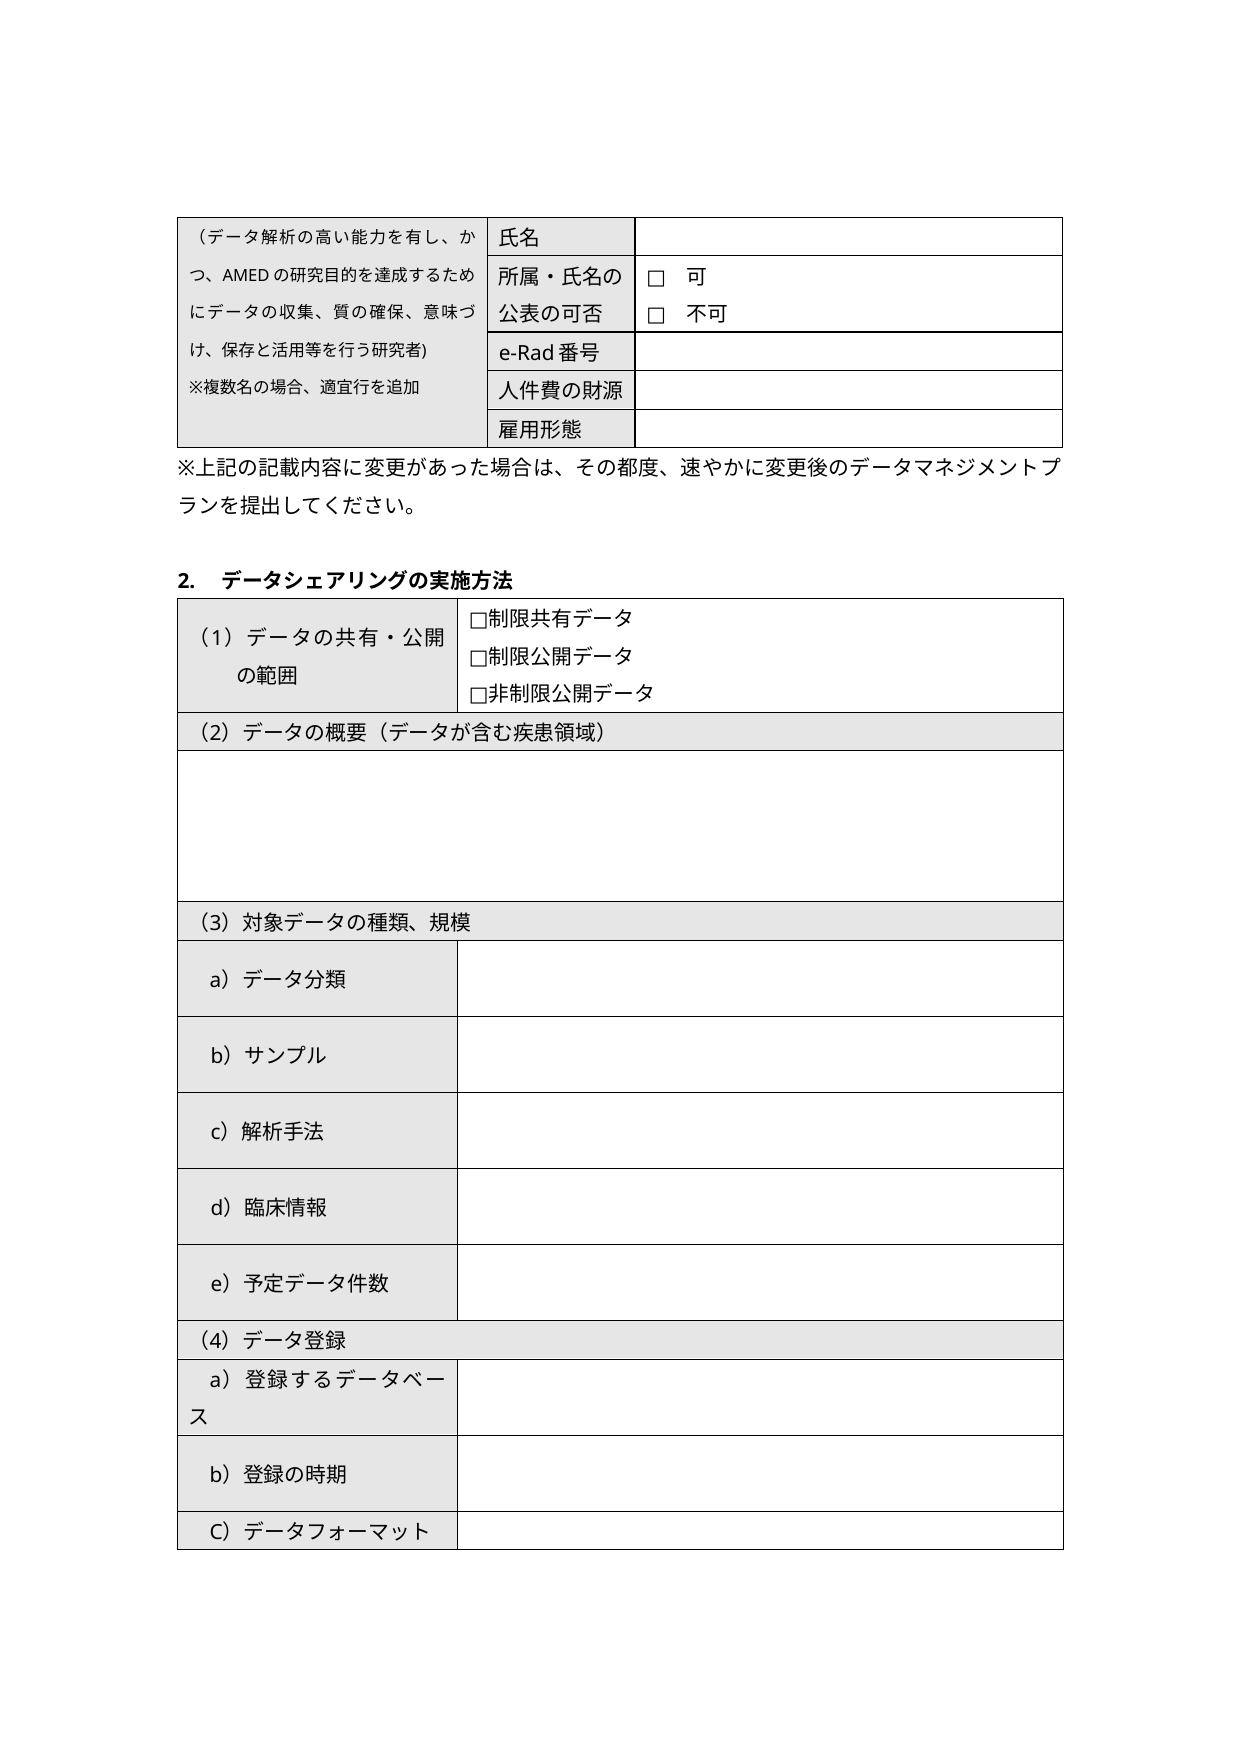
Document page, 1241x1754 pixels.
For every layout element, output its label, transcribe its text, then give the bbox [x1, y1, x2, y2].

table_cell 人件費の財源 [488, 371, 634, 408]
table_cell 雇用形態 [488, 410, 634, 447]
table_cell c）解析手法 [178, 1093, 457, 1168]
table_cell [458, 1017, 1063, 1092]
table_cell d）臨床情報 [178, 1169, 457, 1244]
table_cell b）サンプル [178, 1017, 457, 1092]
table_cell C）データフォーマット [178, 1512, 457, 1549]
table_cell [178, 751, 1063, 901]
table_cell 所属・氏名の公表の可否 [488, 256, 634, 331]
table_cell [636, 333, 1062, 370]
table_cell e）予定データ件数 [178, 1245, 457, 1320]
table_cell [458, 1245, 1063, 1320]
table_header □制限共有データ □制限公開データ □非制限公開データ [458, 599, 1063, 712]
table_cell b）登録の時期 [178, 1436, 457, 1511]
table_cell （4）データ登録 [178, 1321, 1063, 1358]
table_cell [458, 1512, 1063, 1549]
table_cell [636, 410, 1062, 447]
table_cell e-Rad番号 [488, 333, 634, 370]
table_cell [458, 1360, 1063, 1434]
table_cell a）データ分類 [178, 941, 457, 1016]
table_cell [458, 1169, 1063, 1244]
table_cell [458, 1436, 1063, 1511]
table_cell □ 可 □ 不可 [636, 256, 1062, 331]
text ※上記の記載内容に変更があった場合は、その都度、速やかに変更後のデータマネジメントプランを提出してください。 [177, 448, 1063, 523]
table_cell [636, 218, 1062, 255]
table_cell [636, 371, 1062, 408]
table_cell a）登録するデータベース [178, 1360, 457, 1434]
list データシェアリングの実施方法 [177, 561, 1063, 598]
table_cell [458, 941, 1063, 1016]
table_cell [458, 1093, 1063, 1168]
table_cell （2）データの概要（データが含む疾患領域） [178, 713, 1063, 750]
table_cell （3）対象データの種類、規模 [178, 902, 1063, 940]
table_cell 氏名 [488, 218, 634, 255]
table_header （1）データの共有・公開の範囲 [178, 599, 457, 712]
